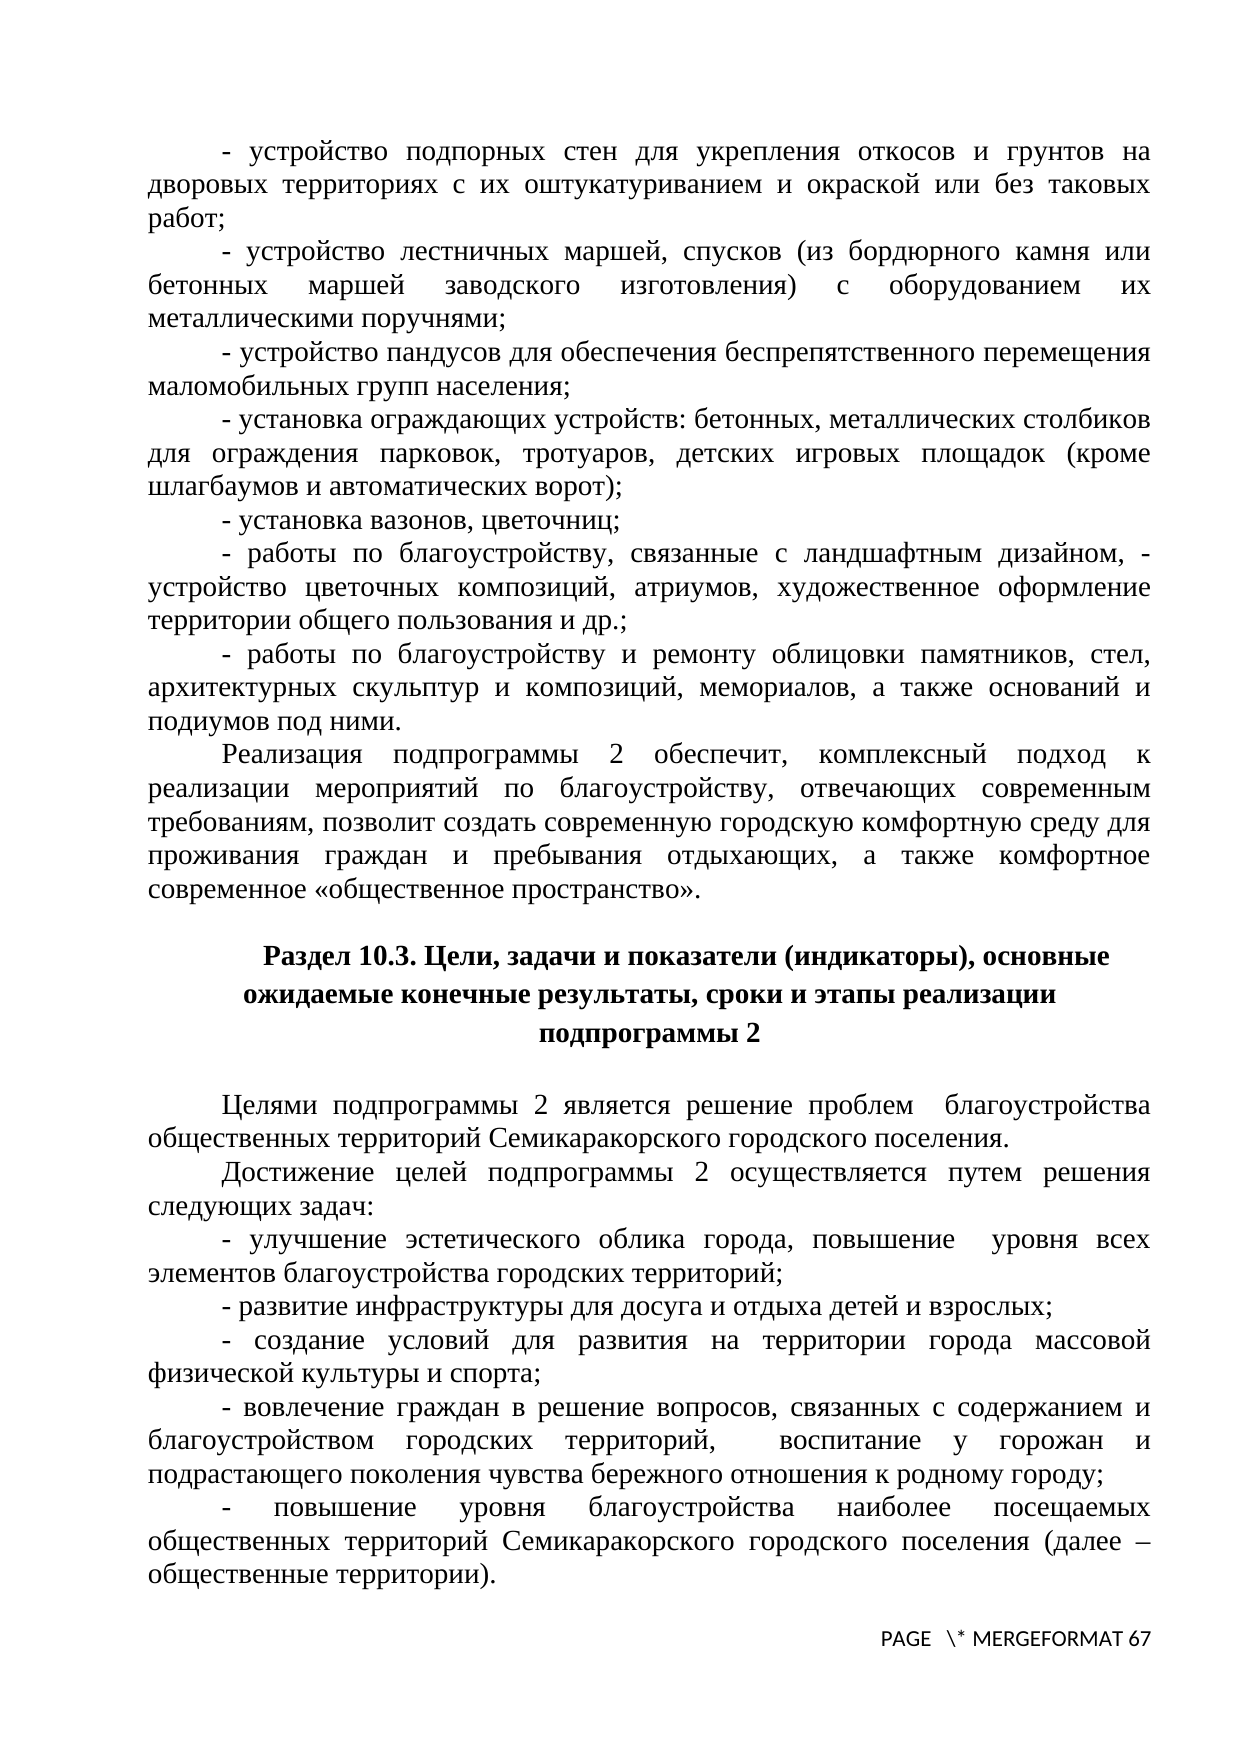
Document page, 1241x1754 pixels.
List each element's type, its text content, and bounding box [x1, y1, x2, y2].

text Раздел 10.3. Цели, задачи и показатели (индикаторы), основные ожидаемые конечные результаты, сроки и этапы реализации подпрограммы 2 [148, 938, 1152, 1048]
text - устройство пандусов для обеспечения беспрепятственного перемещения маломобильных групп населения; [148, 334, 1152, 401]
text - улучшение эстетического облика города, повышение уровня всех элементов благоустройства городских территорий; [148, 1221, 1152, 1288]
text - устройство лестничных маршей, спусков (из бордюрного камня или бетонных маршей заводского изготовления) с оборудованием их металлическими поручнями; [148, 233, 1152, 334]
text Реализация подпрограммы 2 обеспечит, комплексный подход к реализации мероприятий по благоустройству, отвечающих современным требованиям, позволит создать современную городскую комфортную среду для проживания граждан и пребывания отдыхающих, а также комфортное современное «общественное пространство». [148, 737, 1152, 904]
text - работы по благоустройству, связанные с ландшафтным дизайном, - устройство цветочных композиций, атриумов, художественное оформление территории общего пользования и др.; [148, 535, 1152, 636]
text - устройство подпорных стен для укрепления откосов и грунтов на дворовых территориях с их оштукатуриванием и окраской или без таковых работ; [148, 133, 1152, 233]
text - вовлечение граждан в решение вопросов, связанных с содержанием и благоустройством городских территорий, воспитание у горожан и подрастающего поколения чувства бережного отношения к родному городу; [148, 1389, 1152, 1489]
text - установка ограждающих устройств: бетонных, металлических столбиков для ограждения парковок, тротуаров, детских игровых площадок (кроме шлагбаумов и автоматических ворот); [148, 401, 1152, 502]
text - развитие инфраструктуры для досуга и отдыха детей и взрослых; [148, 1288, 1152, 1322]
text - создание условий для развития на территории города массовой физической культуры и спорта; [148, 1322, 1152, 1389]
text Достижение целей подпрограммы 2 осуществляется путем решения следующих задач: [148, 1154, 1152, 1221]
text - работы по благоустройству и ремонту облицовки памятников, стел, архитектурных скульптур и композиций, мемориалов, а также оснований и подиумов под ними. [148, 636, 1152, 737]
text - повышение уровня благоустройства наиболее посещаемых общественных территорий Семикаракорского городского поселения (далее – общественные территории). [148, 1489, 1152, 1590]
text Целями подпрограммы 2 является решение проблем благоустройства общественных территорий Семикаракорского городского поселения. [148, 1087, 1152, 1154]
text - установка вазонов, цветочниц; [148, 502, 1152, 535]
